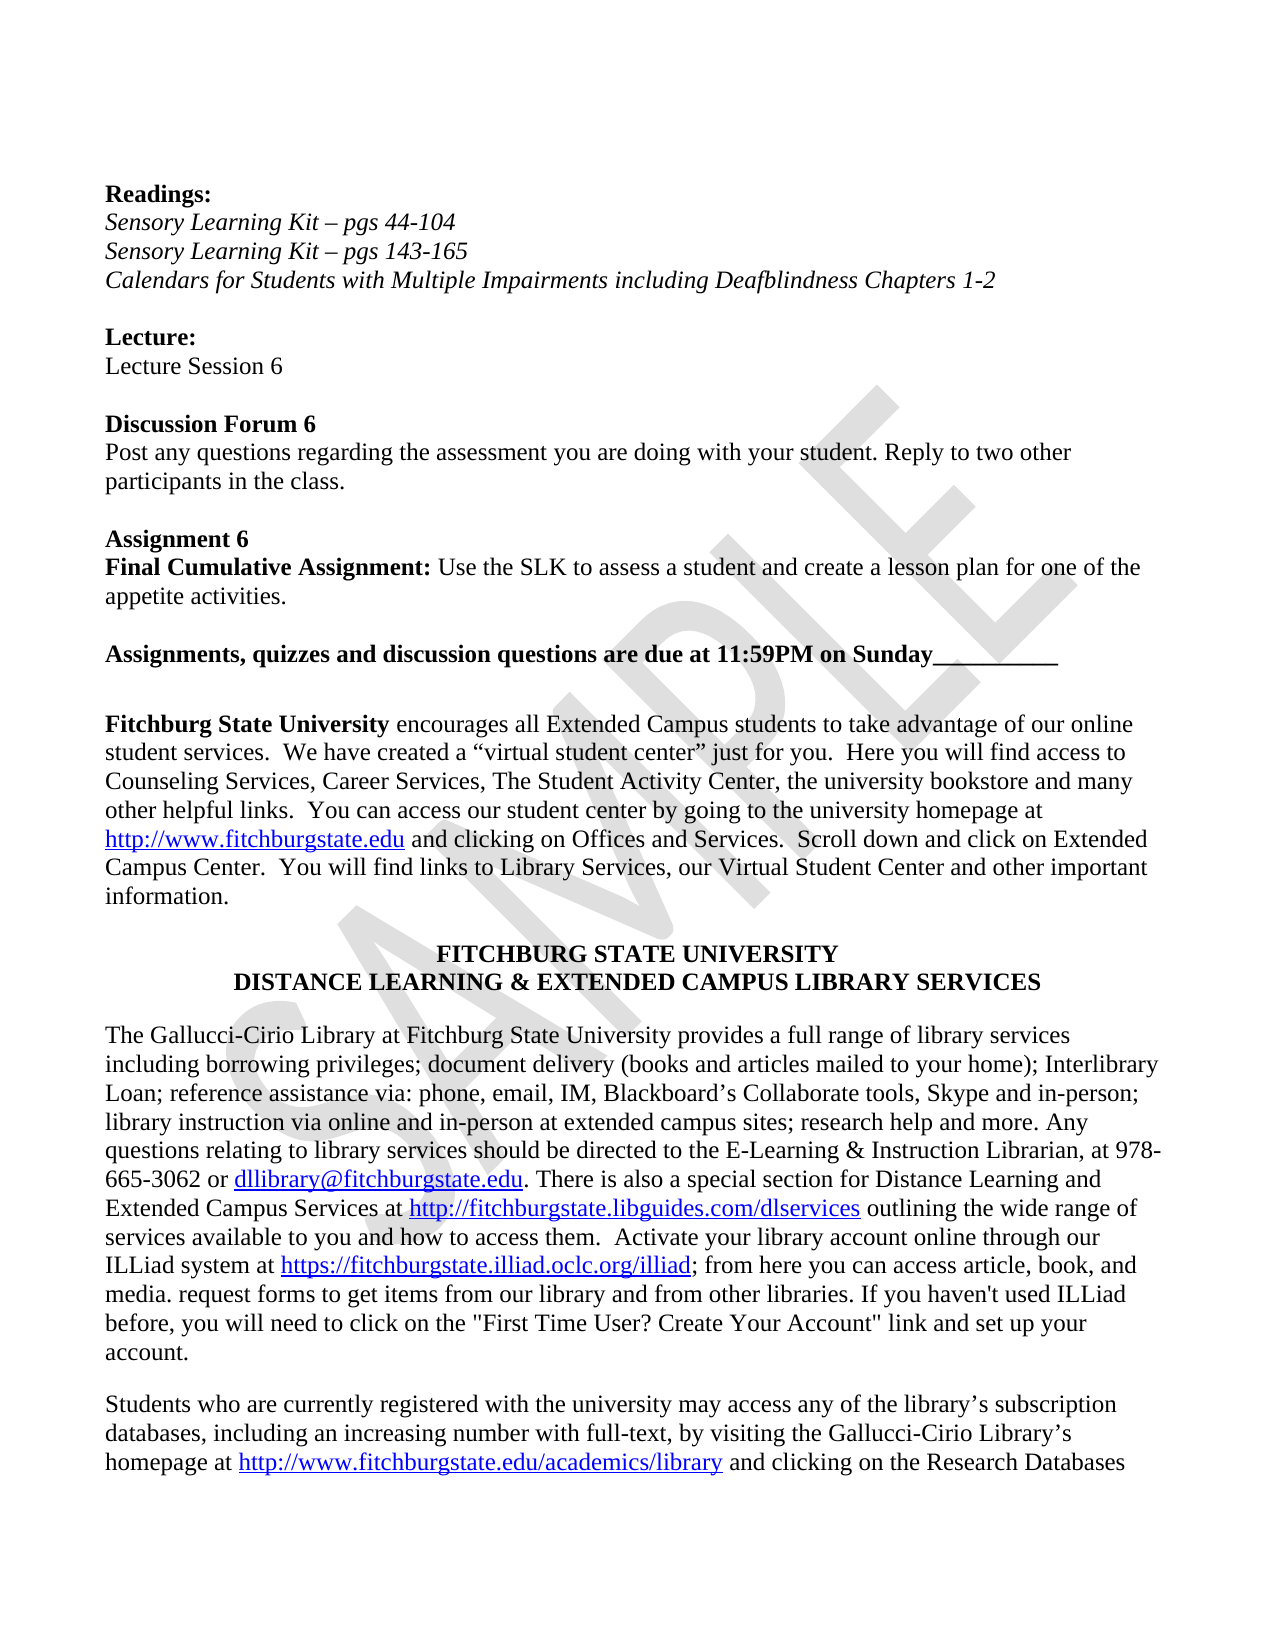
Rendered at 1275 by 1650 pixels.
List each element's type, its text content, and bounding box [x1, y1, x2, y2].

text Sensory Learning Kit – pgs 44-104 [105, 207, 1170, 236]
text Assignments, quizzes and discussion questions are due at 11:59PM on Sunday__________ [105, 639, 1170, 667]
text FITCHBURG STATE UNIVERSITY [105, 939, 1170, 967]
text DISTANCE LEARNING & EXTENDED CAMPUS LIBRARY SERVICES [105, 967, 1170, 996]
text The Gallucci-Cirio Library at Fitchburg State University provides a full range of library services including borrowing privileges; document delivery (books and articles mailed to your home); Interlibrary Loan; reference assistance via: phone, email, IM, Blackboard’s Collaborate tools, Skype and in-person; library instruction via online and in-person at extended campus sites; research help and more. Any questions relating to library services should be directed to the E-Learning & Instruction Librarian, at 978-665-3062 or dllibrary@fitchburgstate.edu. There is also a special section for Distance Learning and Extended Campus Services at http://fitchburgstate.libguides.com/dlservices outlining the wide range of services available to you and how to access them. Activate your library account online through our ILLiad system at https://fitchburgstate.illiad.oclc.org/illiad; from here you can access article, book, and media. request forms to get items from our library and from other libraries. If you haven't used ILLiad before, you will need to click on the "First Time User? Create Your Account" link and set up your account. [105, 1020, 1170, 1365]
text Final Cumulative Assignment: Use the SLK to assess a student and create a lesson plan for one of the appetite activities. [105, 552, 1170, 610]
text Discussion Forum 6 [105, 409, 1170, 437]
text Fitchburg State University encourages all Extended Campus students to take advantage of our online student services. We have created a “virtual student center” just for you. Here you will find access to Counseling Services, Career Services, The Student Activity Center, the university bookstore and many other helpful links. You can access our student center by going to the university homepage at http://www.fitchburgstate.edu and clicking on Offices and Services. Scroll down and click on Extended Campus Center. You will find links to Library Services, our Virtual Student Center and other important information. [105, 709, 1170, 910]
text Lecture: [105, 322, 1170, 351]
text Assignment 6 [105, 524, 1170, 552]
text Lecture Session 6 [105, 351, 1170, 380]
text Readings: [105, 179, 1170, 207]
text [105, 1389, 1170, 1476]
text Calendars for Students with Multiple Impairments including Deafblindness Chapters 1-2 [105, 265, 1170, 294]
text Sensory Learning Kit – pgs 143-165 [105, 236, 1170, 265]
text Post any questions regarding the assessment you are doing with your student. Reply to two other participants in the class. [105, 437, 1170, 495]
